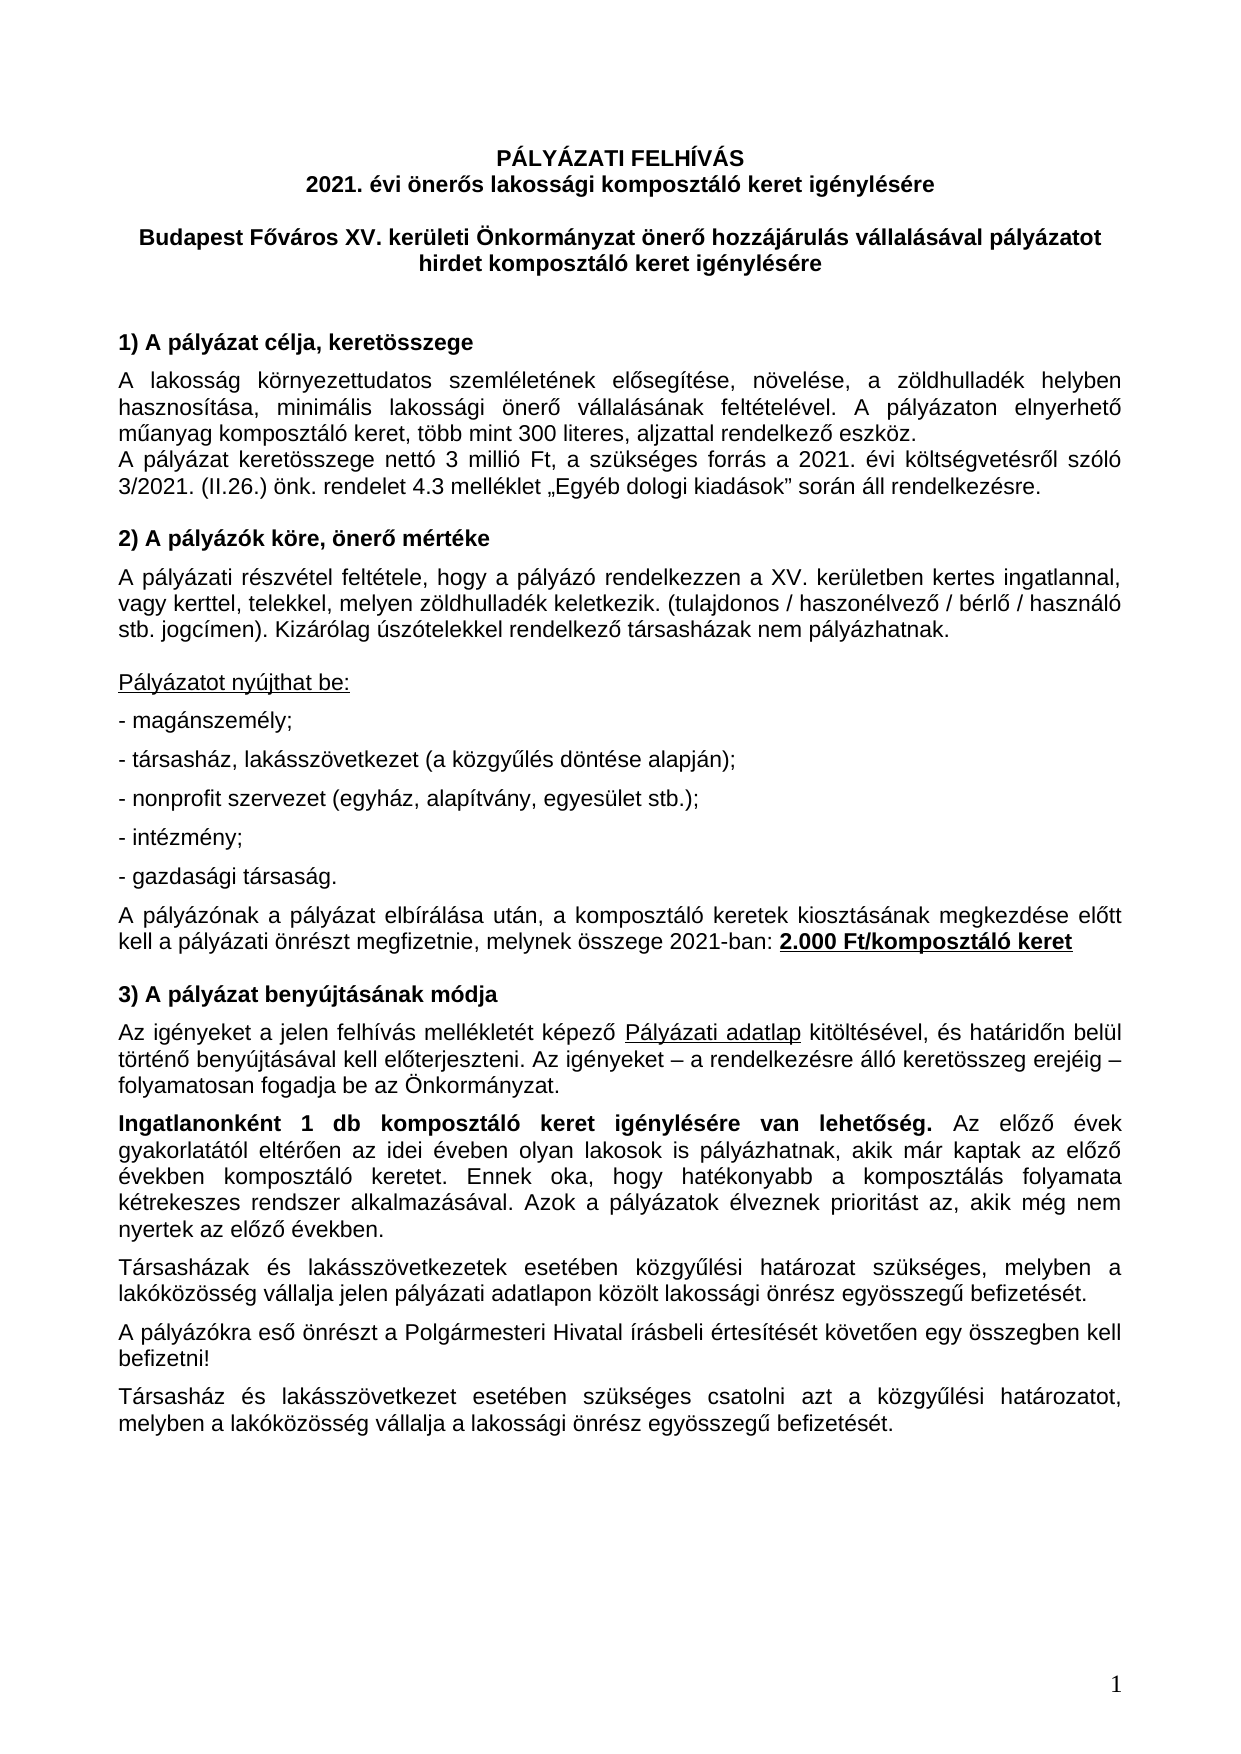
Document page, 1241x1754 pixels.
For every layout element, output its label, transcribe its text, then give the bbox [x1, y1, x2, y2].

text A pályázónak a pályázat elbírálása után, a komposztáló keretek kiosztásának megkezdése előtt kell a pályázati önrészt megfizetnie, melynek összege 2021-ban: 2.000 Ft/komposztáló keret [118, 902, 1122, 954]
text - társasház, lakásszövetkezet (a közgyűlés döntése alapján); [118, 746, 1122, 773]
text - intézmény; [118, 824, 1122, 850]
text Társasházak és lakásszövetkezetek esetében közgyűlési határozat szükséges, melyben a lakóközösség vállalja jelen pályázati adatlapon közölt lakossági önrész egyösszegű befizetését. [118, 1254, 1122, 1307]
text PÁLYÁZATI FELHÍVÁS [118, 144, 1122, 171]
text Társasház és lakásszövetkezet esetében szükséges csatolni azt a közgyűlési határozatot, melyben a lakóközösség vállalja a lakossági önrész egyösszegű befizetését. [118, 1383, 1122, 1436]
text Budapest Főváros XV. kerületi Önkormányzat önerő hozzájárulás vállalásával pályázatot hirdet komposztáló keret igénylésére [118, 223, 1122, 276]
text A lakosság környezettudatos szemléletének elősegítése, növelése, a zöldhulladék helyben hasznosítása, minimális lakossági önerő vállalásának feltételével. A pályázaton elnyerhető műanyag komposztáló keret, több mint 300 literes, aljzattal rendelkező eszköz. [118, 367, 1122, 446]
text 2021. évi önerős lakossági komposztáló keret igénylésére [118, 171, 1122, 197]
text 3) A pályázat benyújtásának módja [118, 981, 1122, 1007]
text Ingatlanonként 1 db komposztáló keret igénylésére van lehetőség. Az előző évek gyakorlatától eltérően az idei éveben olyan lakosok is pályázhatnak, akik már kaptak az előző években komposztáló keretet. Ennek oka, hogy hatékonyabb a komposztálás folyamata kétrekeszes rendszer alkalmazásával. Azok a pályázatok élveznek prioritást az, akik még nem nyertek az előző években. [118, 1110, 1122, 1242]
text Pályázatot nyújthat be: [118, 669, 1122, 696]
text A pályázat keretösszege nettó 3 millió Ft, a szükséges forrás a 2021. évi költségvetésről szóló 3/2021. (II.26.) önk. rendelet 4.3 melléklet „Egyéb dologi kiadások” során áll rendelkezésre. [118, 446, 1122, 499]
text - magánszemély; [118, 707, 1122, 734]
text Az igényeket a jelen felhívás mellékletét képező Pályázati adatlap kitöltésével, és határidőn belül történő benyújtásával kell előterjeszteni. Az igényeket – a rendelkezésre álló keretösszeg erejéig – folyamatosan fogadja be az Önkormányzat. [118, 1019, 1122, 1098]
text A pályázókra eső önrészt a Polgármesteri Hivatal írásbeli értesítését követően egy összegben kell befizetni! [118, 1319, 1122, 1371]
text A pályázati részvétel feltétele, hogy a pályázó rendelkezzen a XV. kerületben kertes ingatlannal, vagy kerttel, telekkel, melyen zöldhulladék keletkezik. (tulajdonos / haszonélvező / bérlő / használó stb. jogcímen). Kizárólag úszótelekkel rendelkező társasházak nem pályázhatnak. [118, 564, 1122, 643]
text - nonprofit szervezet (egyház, alapítvány, egyesület stb.); [118, 785, 1122, 812]
text 1) A pályázat célja, keretösszege [118, 329, 1122, 355]
text 2) A pályázók köre, önerő mértéke [118, 525, 1122, 552]
text - gazdasági társaság. [118, 863, 1122, 889]
